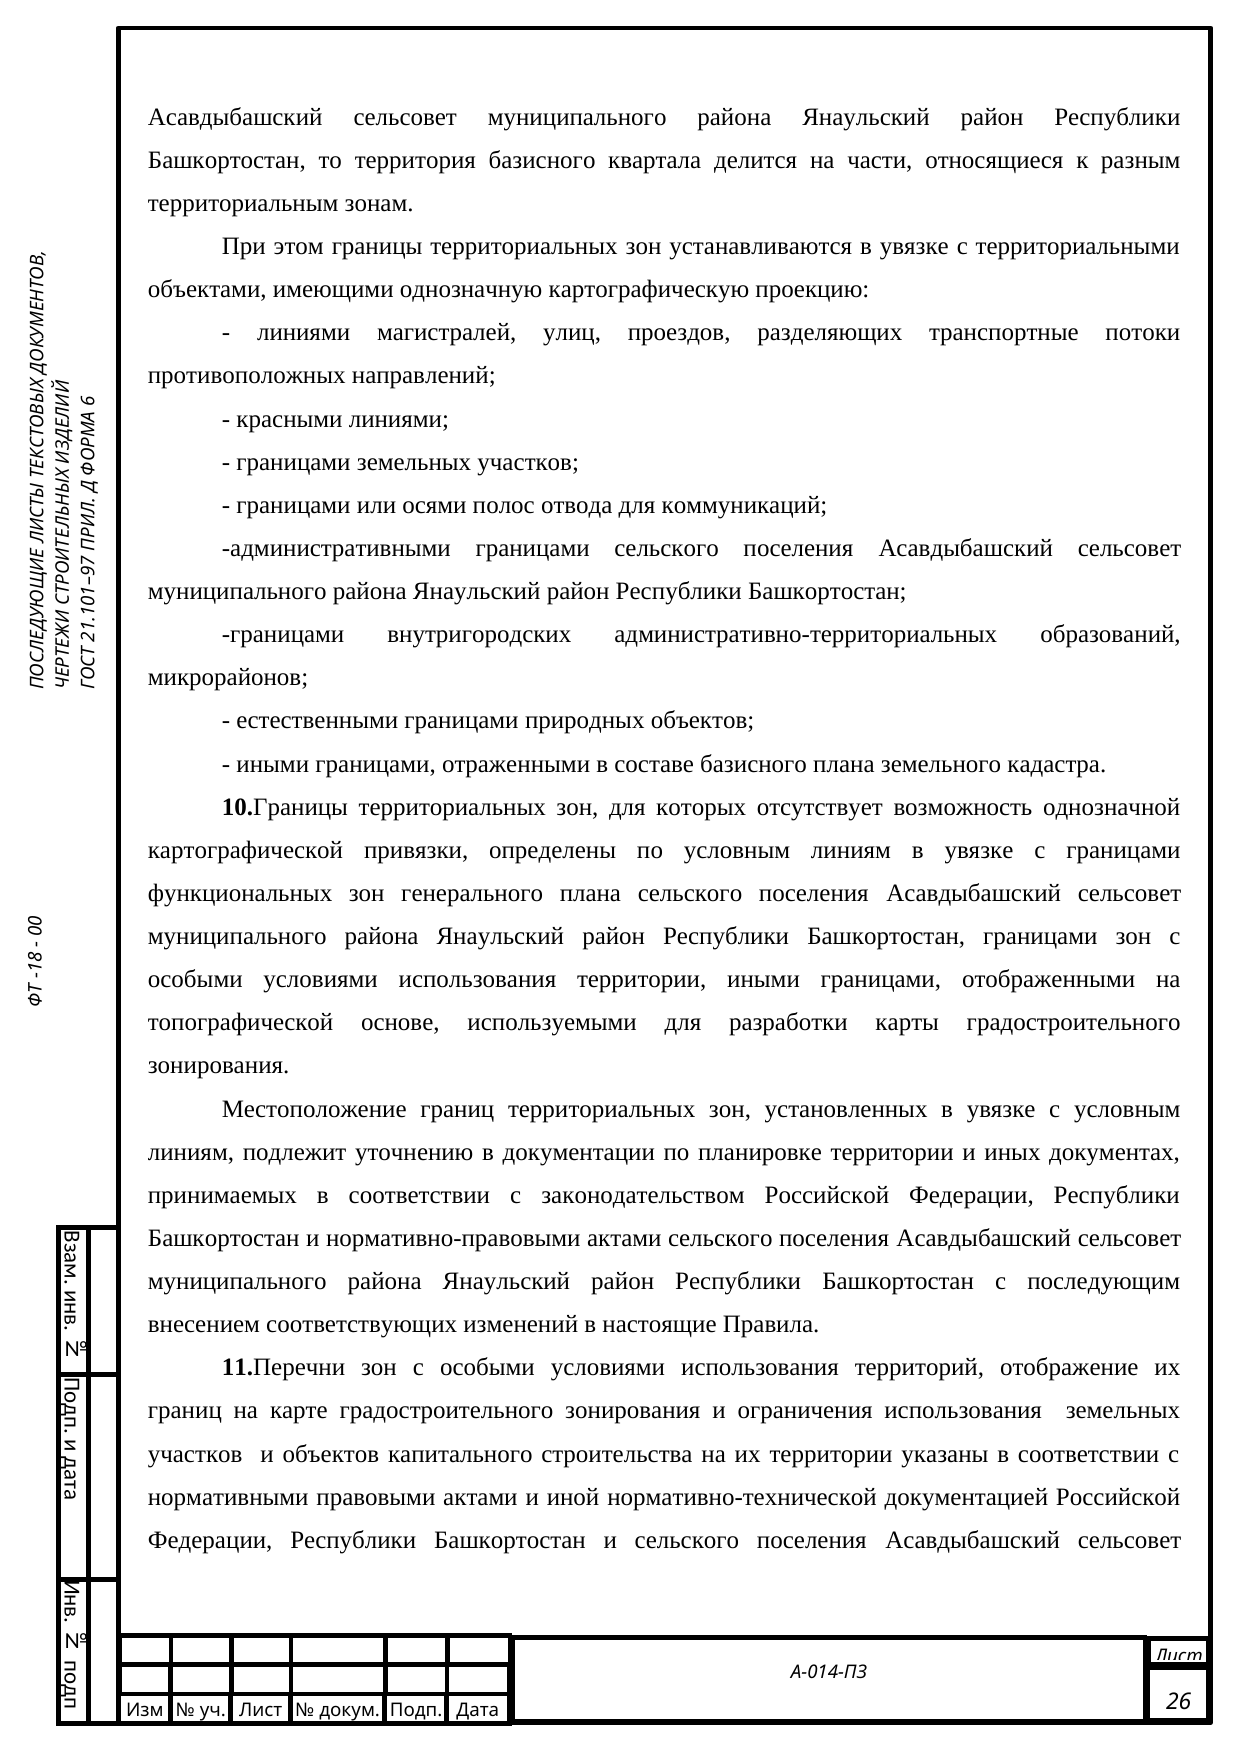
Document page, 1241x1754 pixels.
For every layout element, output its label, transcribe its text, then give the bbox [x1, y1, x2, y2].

text - границами земельных участков; [148, 447, 1181, 476]
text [148, 102, 1181, 217]
text -административными границами сельского поселения Асавдыбашский сельсовет муниципального района Янаульский район Республики Башкортостан; [148, 533, 1181, 605]
text - иными границами, отраженными в составе базисного плана земельного кадастра. [148, 749, 1181, 777]
text Местоположение границ территориальных зон, установленных в увязке с условным линиям, подлежит уточнению в документации по планировке территории и иных документах, принимаемых в соответствии с законодательством Российской Федерации, Республики Башкортостан и нормативно-правовыми актами сельского поселения Асавдыбашский сельсовет муниципального района Янаульский район Республики Башкортостан с последующим внесением соответствующих изменений в настоящие Правила. [148, 1094, 1181, 1338]
text - естественными границами природных объектов; [148, 706, 1181, 734]
text - границами или осями полос отвода для коммуникаций; [148, 490, 1181, 519]
text При этом границы территориальных зон устанавливаются в увязке с территориальными объектами, имеющими однозначную картографическую проекцию: [148, 231, 1181, 303]
text -границами внутригородских административно-территориальных образований, микрорайонов; [148, 619, 1181, 691]
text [148, 1352, 1181, 1554]
text 10.Границы территориальных зон, для которых отсутствует возможность однозначной картографической привязки, определены по условным линиям в увязке с границами функциональных зон генерального плана сельского поселения Асавдыбашский сельсовет муниципального района Янаульский район Республики Башкортостан, границами зон с особыми условиями использования территории, иными границами, отображенными на топографической основе, используемыми для разработки карты градостроительного зонирования. [148, 792, 1181, 1079]
text - линиями магистралей, улиц, проездов, разделяющих транспортные потоки противоположных направлений; [148, 317, 1181, 389]
text - красными линиями; [148, 404, 1181, 432]
